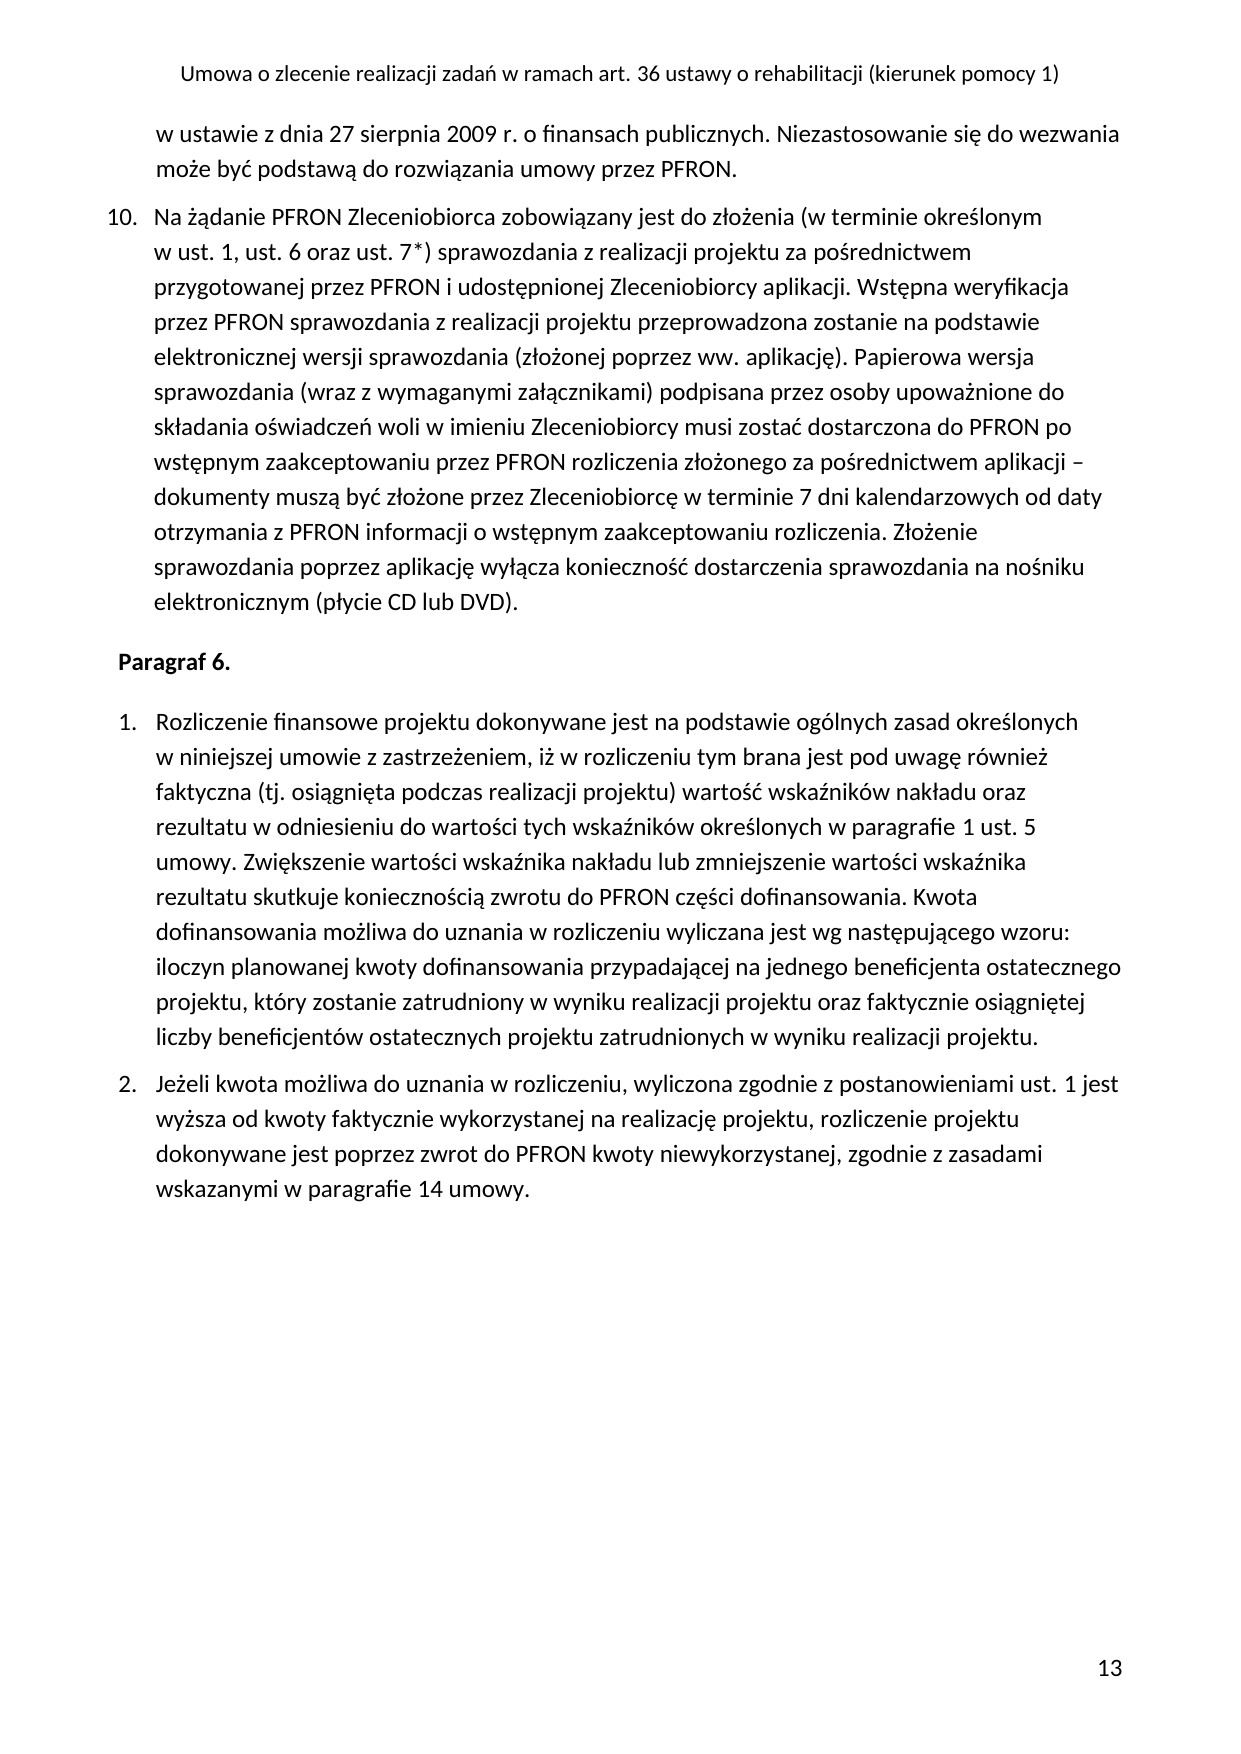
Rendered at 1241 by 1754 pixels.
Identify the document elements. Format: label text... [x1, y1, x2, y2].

list Jeżeli kwota możliwa do uznania w rozliczeniu, wyliczona zgodnie z postanowieniami ust. 1 jest wyższa od kwoty faktycznie wykorzystanej na realizację projektu, rozliczenie projektu dokonywane jest poprzez zwrot do PFRON kwoty niewykorzystanej, zgodnie z zasadami wskazanymi w paragrafie 14 umowy. [118, 1068, 1122, 1204]
list Rozliczenie finansowe projektu dokonywane jest na podstawie ogólnych zasad określonych w niniejszej umowie z zastrzeżeniem, iż w rozliczeniu tym brana jest pod uwagę również faktyczna (tj. osiągnięta podczas realizacji projektu) wartość wskaźników nakładu oraz rezultatu w odniesieniu do wartości tych wskaźników określonych w paragrafie 1 ust. 5 umowy. Zwiększenie wartości wskaźnika nakładu lub zmniejszenie wartości wskaźnika rezultatu skutkuje koniecznością zwrotu do PFRON części dofinansowania. Kwota dofinansowania możliwa do uznania w rozliczeniu wyliczana jest wg następującego wzoru: iloczyn planowanej kwoty dofinansowania przypadającej na jednego beneficjenta ostatecznego projektu, który zostanie zatrudniony w wyniku realizacji projektu oraz faktycznie osiągniętej liczby beneficjentów ostatecznych projektu zatrudnionych w wyniku realizacji projektu. [118, 706, 1122, 1051]
list Na żądanie PFRON Zleceniobiorca zobowiązany jest do złożenia (w terminie określonym w ust. 1, ust. 6 oraz ust. 7*) sprawozdania z realizacji projektu za pośrednictwem przygotowanej przez PFRON i udostępnionej Zleceniobiorcy aplikacji. Wstępna weryfikacja przez PFRON sprawozdania z realizacji projektu przeprowadzona zostanie na podstawie elektronicznej wersji sprawozdania (złożonej poprzez ww. aplikację). Papierowa wersja sprawozdania (wraz z wymaganymi załącznikami) podpisana przez osoby upoważnione do składania oświadczeń woli w imieniu Zleceniobiorcy musi zostać dostarczona do PFRON po wstępnym zaakceptowaniu przez PFRON rozliczenia złożonego za pośrednictwem aplikacji – dokumenty muszą być złożone przez Zleceniobiorcę w terminie 7 dni kalendarzowych od daty otrzymania z PFRON informacji o wstępnym zaakceptowaniu rozliczenia. Złożenie sprawozdania poprzez aplikację wyłącza konieczność dostarczenia sprawozdania na nośniku elektronicznym (płycie CD lub DVD). [106, 201, 1122, 616]
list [118, 118, 1122, 184]
subtitle Paragraf 6. [118, 646, 1122, 676]
